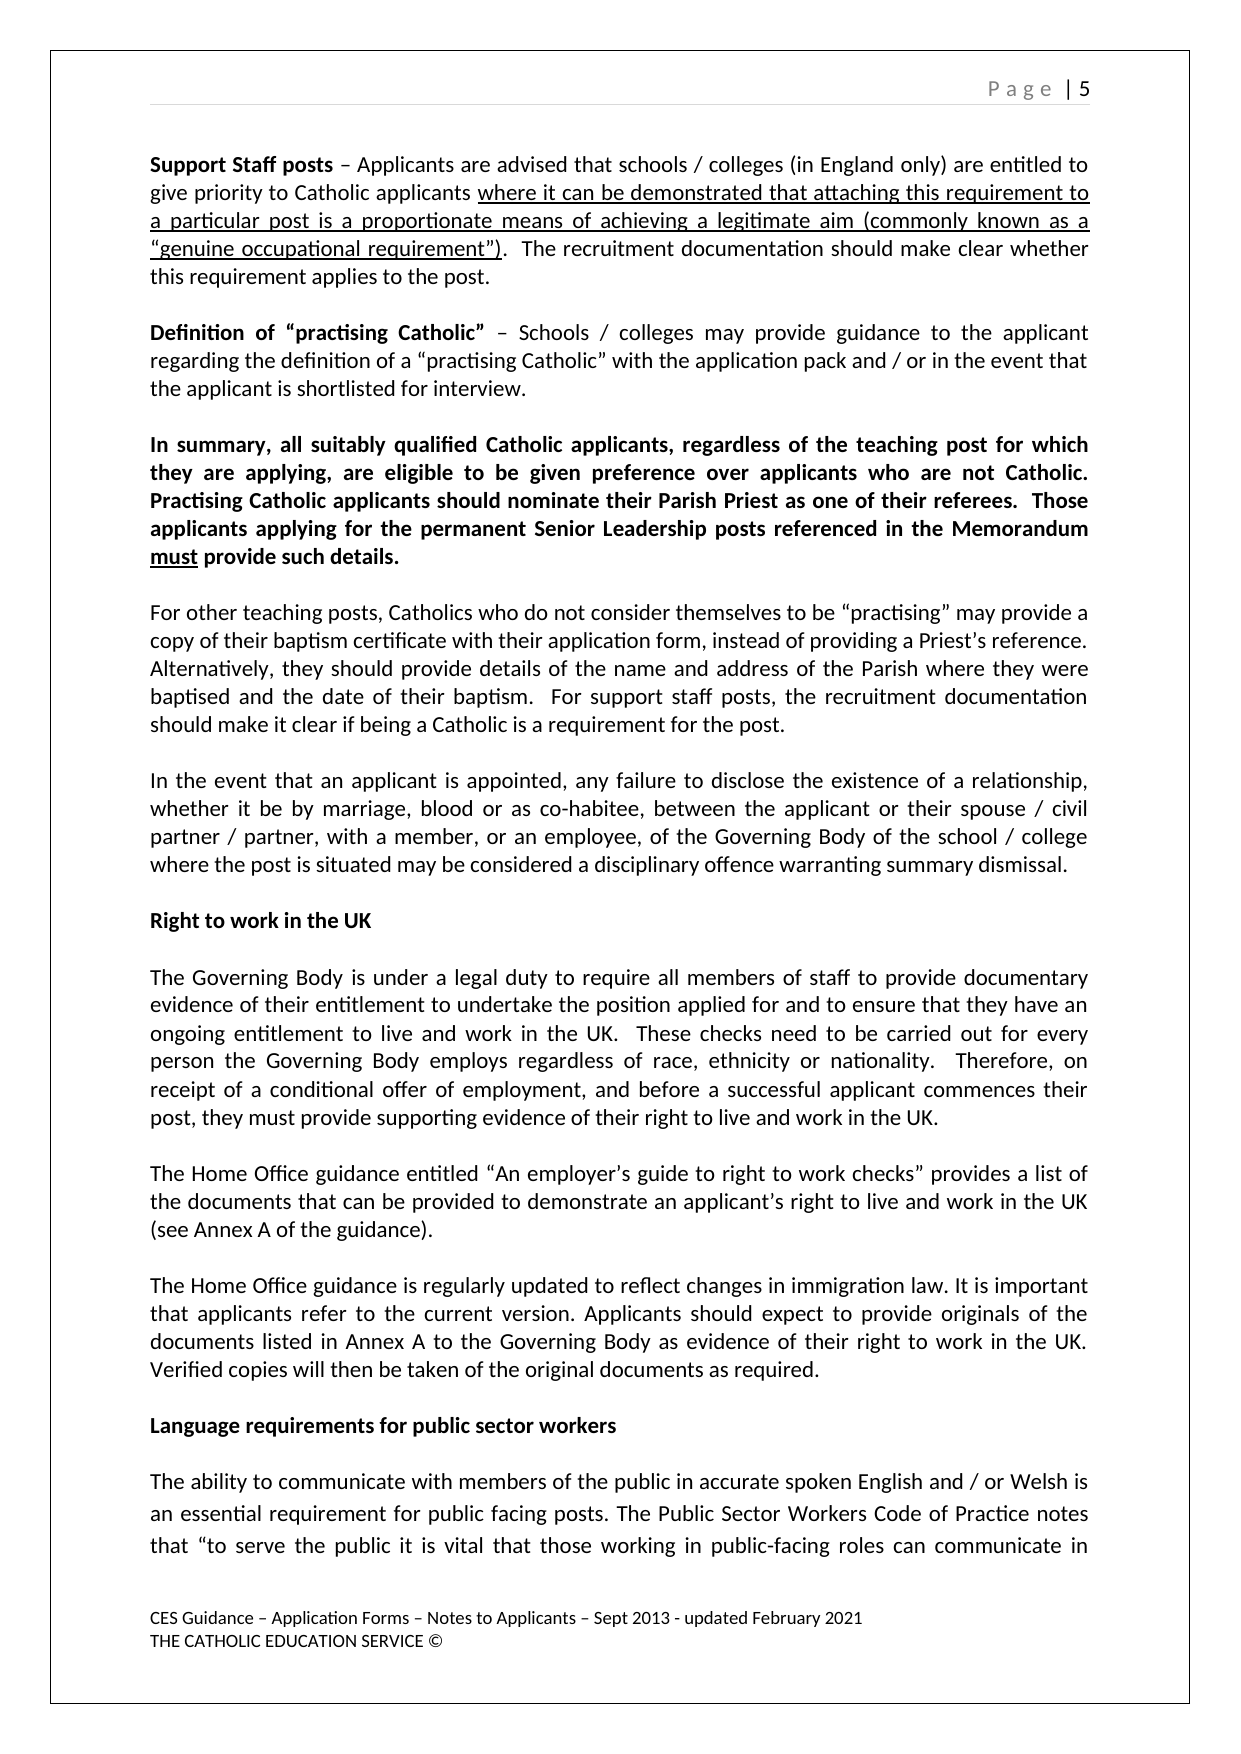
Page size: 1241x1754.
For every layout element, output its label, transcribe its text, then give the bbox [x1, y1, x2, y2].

text For other teaching posts, Catholics who do not consider themselves to be “practising” may provide a copy of their baptism certificate with their application form, instead of providing a Priest’s reference. Alternatively, they should provide details of the name and address of the Parish where they were baptised and the date of their baptism. For support staff posts, the recruitment documentation should make it clear if being a Catholic is a requirement for the post. [150, 598, 1090, 738]
text Definition of “practising Catholic” – Schools / colleges may provide guidance to the applicant regarding the definition of a “practising Catholic” with the application pack and / or in the event that the applicant is shortlisted for interview. [150, 318, 1090, 402]
text The Home Office guidance entitled “An employer’s guide to right to work checks” provides a list of the documents that can be provided to demonstrate an applicant’s right to live and work in the UK (see Annex A of the guidance). [150, 1159, 1090, 1243]
text Language requirements for public sector workers [150, 1411, 1090, 1439]
text The Governing Body is under a legal duty to require all members of staff to provide documentary evidence of their entitlement to undertake the position applied for and to ensure that they have an ongoing entitlement to live and work in the UK. These checks need to be carried out for every person the Governing Body employs regardless of race, ethnicity or nationality. Therefore, on receipt of a conditional offer of employment, and before a successful applicant commences their post, they must provide supporting evidence of their right to live and work in the UK. [150, 963, 1090, 1131]
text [150, 1467, 1090, 1559]
text Support Staff posts – Applicants are advised that schools / colleges (in England only) are entitled to give priority to Catholic applicants where it can be demonstrated that attaching this requirement to a particular post is a proportionate means of achieving a legitimate aim (commonly known as a “genuine occupational requirement”). The recruitment documentation should make clear whether this requirement applies to the post. [150, 232, 1090, 290]
text In summary, all suitably qualified Catholic applicants, regardless of the teaching post for which they are applying, are eligible to be given preference over applicants who are not Catholic. Practising Catholic applicants should nominate their Parish Priest as one of their referees. Those applicants applying for the permanent Senior Leadership posts referenced in the Memorandum must provide such details. [150, 430, 1090, 570]
text In the event that an applicant is appointed, any failure to disclose the existence of a relationship, whether it be by marriage, blood or as co-habitee, between the applicant or their spouse / civil partner / partner, with a member, or an employee, of the Governing Body of the school / college where the post is situated may be considered a disciplinary offence warranting summary dismissal. [150, 766, 1090, 878]
text The Home Office guidance is regularly updated to reflect changes in immigration law. It is important that applicants refer to the current version. Applicants should expect to provide originals of the documents listed in Annex A to the Governing Body as evidence of their right to work in the UK. Verified copies will then be taken of the original documents as required. [150, 1271, 1090, 1383]
text Right to work in the UK [150, 907, 1090, 934]
text Support Staff posts – Applicants are advised that schools / colleges (in England only) are entitled to give priority to Catholic applicants where it can be demonstrated that attaching this requirement to a particular post is a proportionate means of achieving a legitimate aim (commonly known as a “genuine occupational requirement”). The recruitment documentation should make clear whether this requirement applies to the post. [150, 150, 1090, 230]
